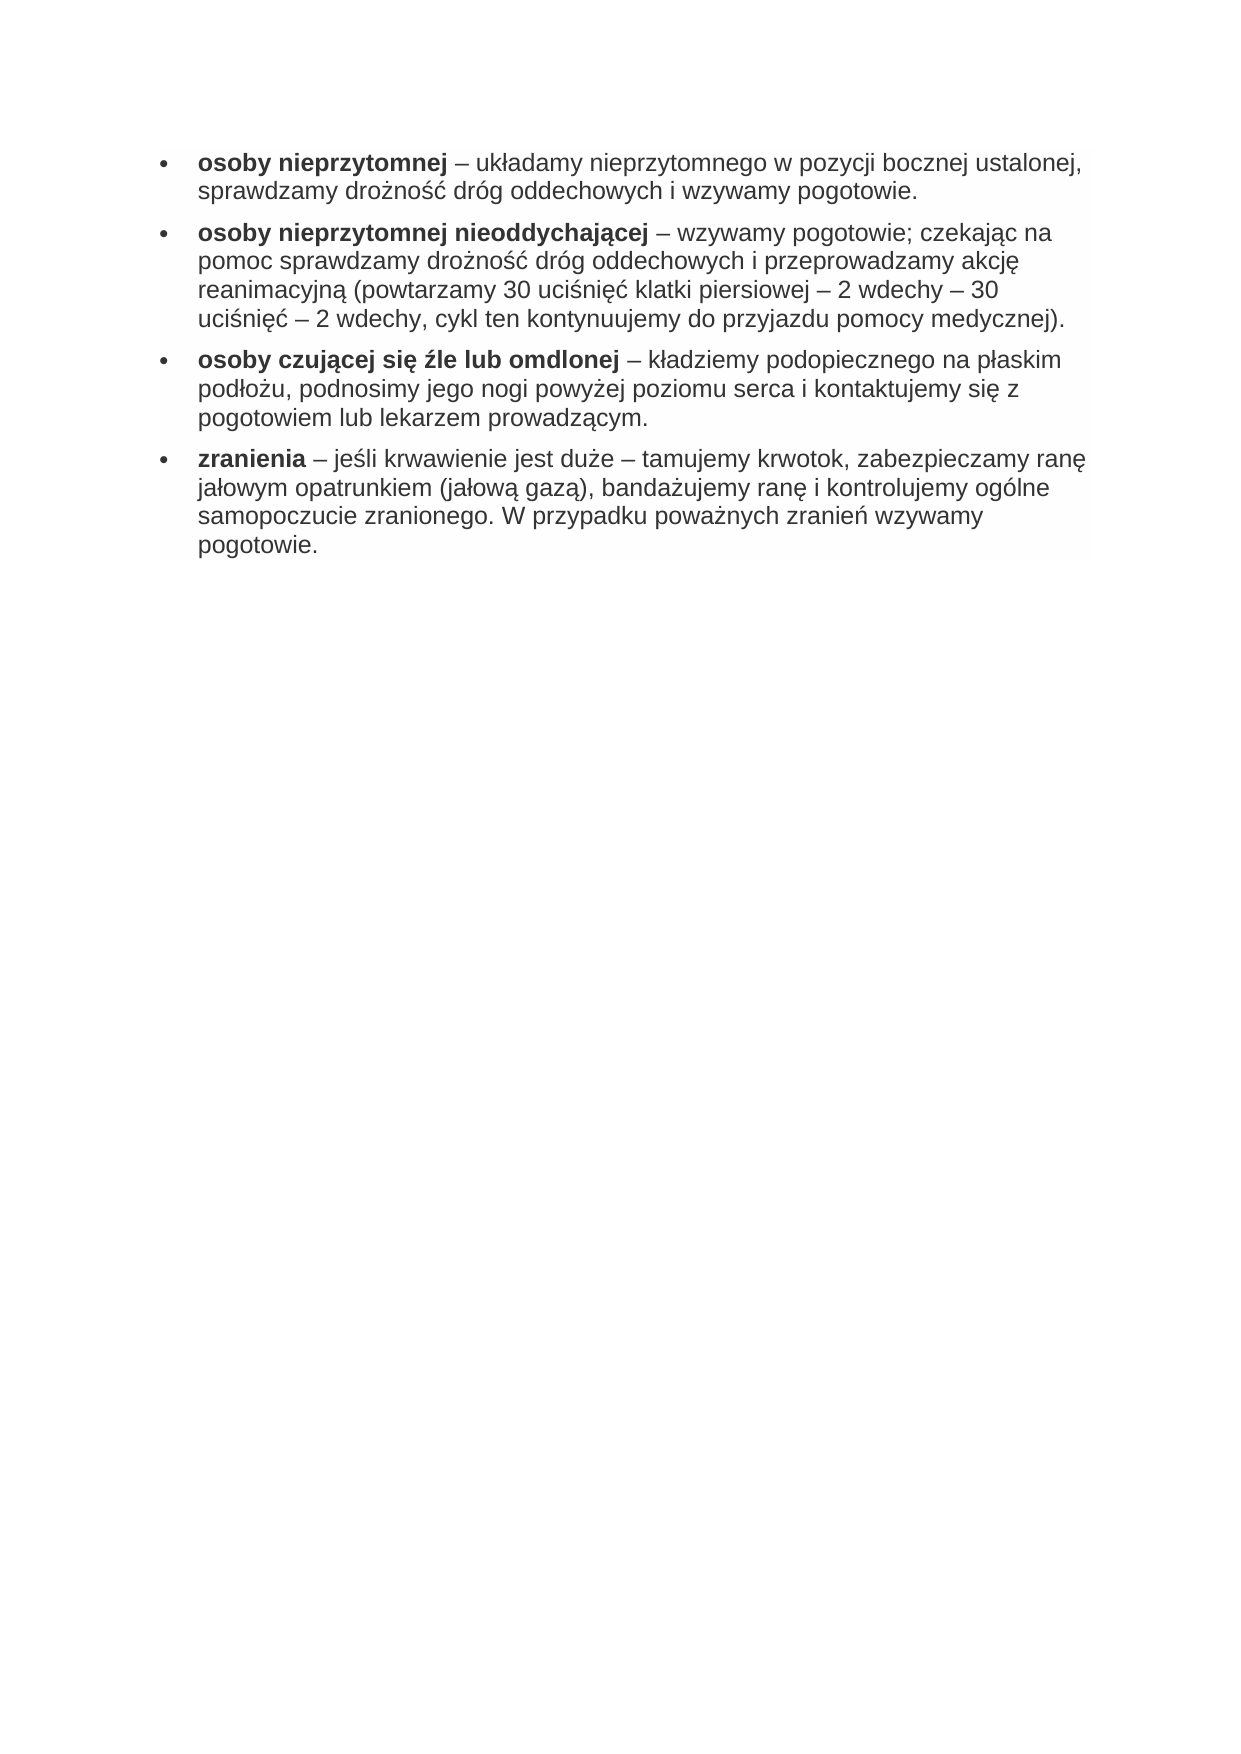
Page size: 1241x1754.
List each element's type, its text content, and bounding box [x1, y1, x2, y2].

list zranienia – jeśli krwawienie jest duże – tamujemy krwotok, zabezpieczamy ranę jałowym opatrunkiem (jałową gazą), bandażujemy ranę i kontrolujemy ogólne samopoczucie zranionego. W przypadku poważnych zranień wzywamy pogotowie. [160, 444, 1093, 559]
list osoby czującej się źle lub omdlonej – kładziemy podopiecznego na płaskim podłożu, podnosimy jego nogi powyżej poziomu serca i kontaktujemy się z pogotowiem lub lekarzem prowadzącym. [160, 345, 1093, 431]
list osoby nieprzytomnej nieoddychającej – wzywamy pogotowie; czekając na pomoc sprawdzamy drożność dróg oddechowych i przeprowadzamy akcję reanimacyjną (powtarzamy 30 uciśnięć klatki piersiowej – 2 wdechy – 30 uciśnięć – 2 wdechy, cykl ten kontynuujemy do przyjazdu pomocy medycznej). [160, 218, 1093, 333]
list osoby nieprzytomnej – układamy nieprzytomnego w pozycji bocznej ustalonej, sprawdzamy drożność dróg oddechowych i wzywamy pogotowie. [160, 148, 1093, 205]
